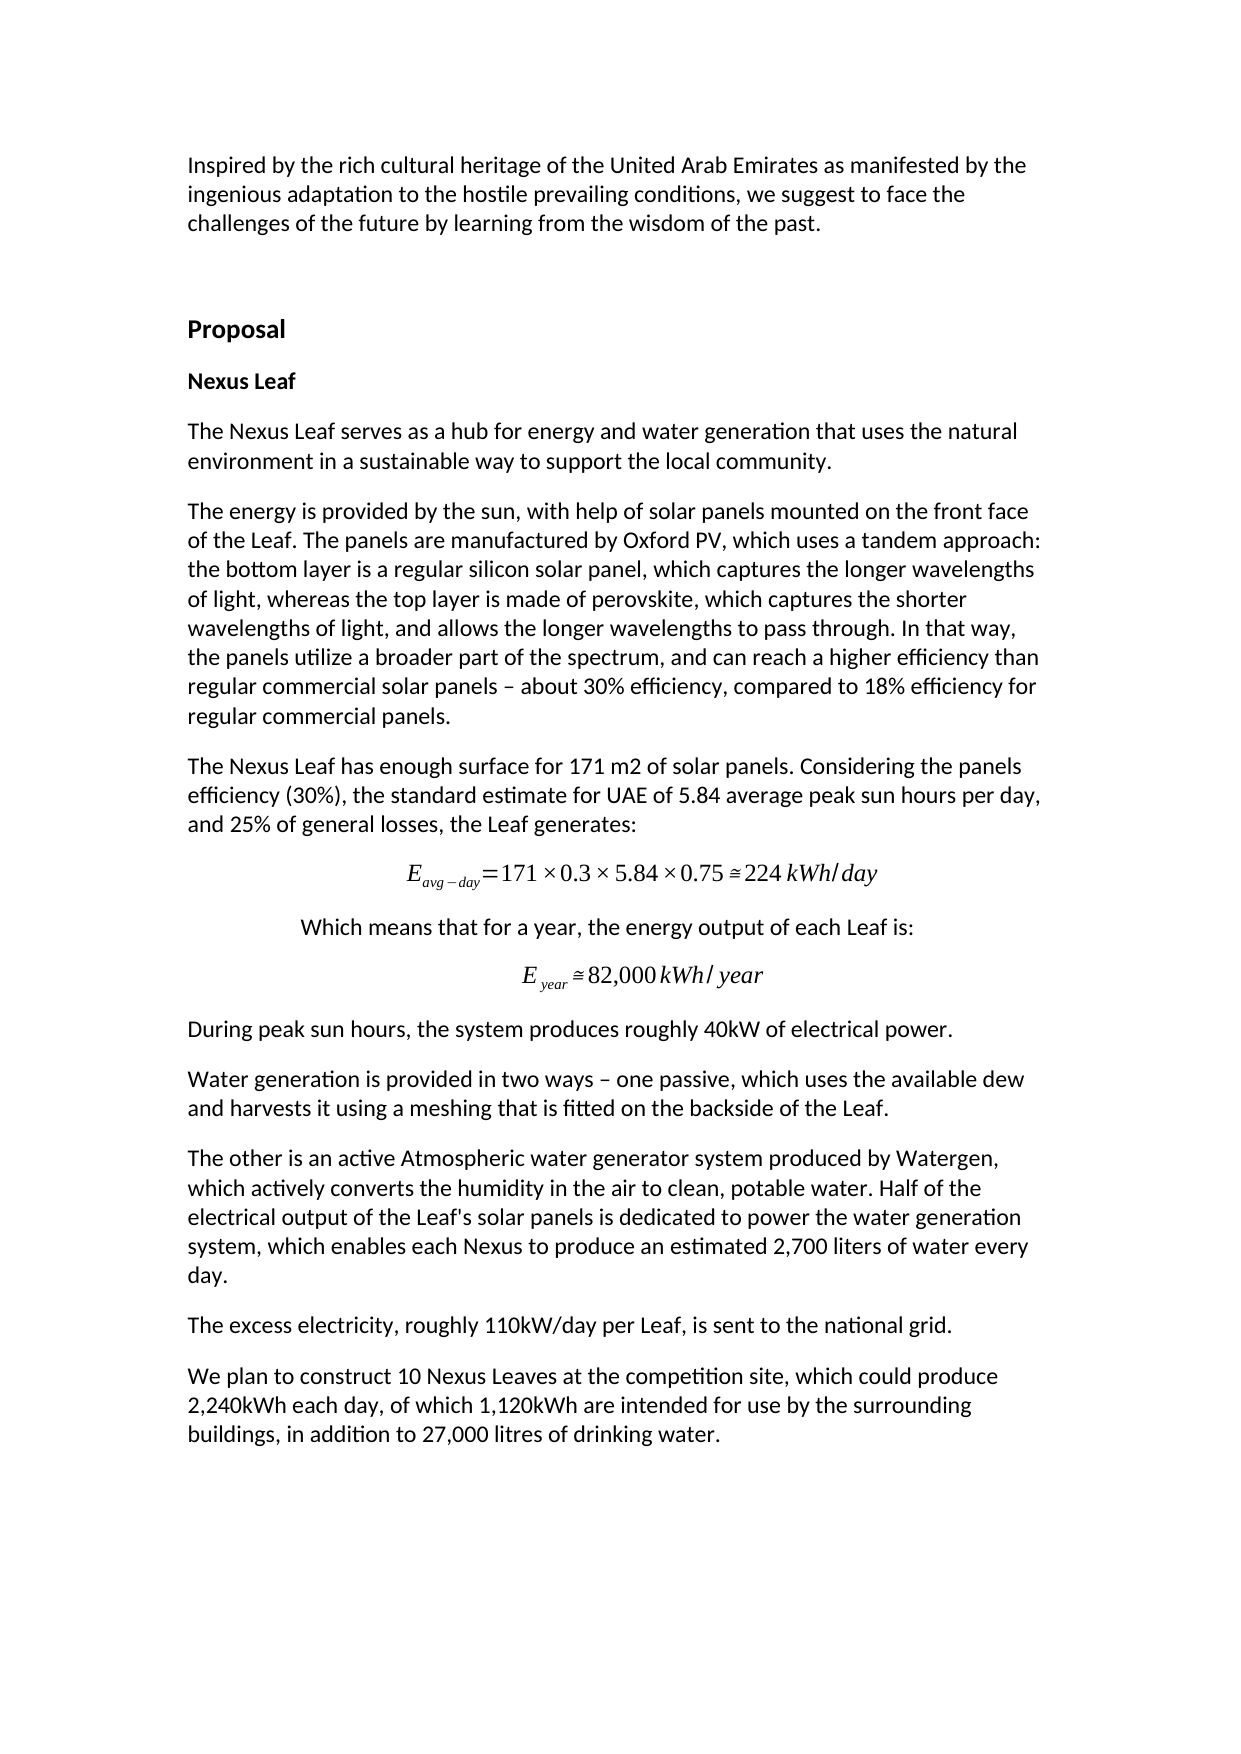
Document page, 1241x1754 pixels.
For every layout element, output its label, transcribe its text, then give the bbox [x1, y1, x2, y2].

text The excess electricity, roughly 110kW/day per Leaf, is sent to the national grid. [187, 1311, 1053, 1340]
text The energy is provided by the sun, with help of solar panels mounted on the front face of the Leaf. The panels are manufactured by Oxford PV, which uses a tandem approach: the bottom layer is a regular silicon solar panel, which captures the longer wavelengths of light, whereas the top layer is made of perovskite, which captures the shorter wavelengths of light, and allows the longer wavelengths to pass through. In that way, the panels utilize a broader part of the spectrum, and can reach a higher efficiency than regular commercial solar panels – about 30% efficiency, compared to 18% efficiency for regular commercial panels. [187, 496, 1053, 730]
text Proposal [187, 312, 1053, 346]
text Nexus Leaf [187, 366, 1053, 396]
text During peak sun hours, the system produces roughly 40kW of electrical power. [187, 1014, 1053, 1043]
text The Nexus Leaf has enough surface for 171 m2 of solar panels. Considering the panels efficiency (30%), the standard estimate for UAE of 5.84 average peak sun hours per day, and 25% of general losses, the Leaf generates: [187, 751, 1053, 839]
text Which means that for a year, the energy output of each Leaf is: [262, 912, 1053, 941]
text The Nexus Leaf serves as a hub for energy and water generation that uses the natural environment in a sustainable way to support the local community. [187, 416, 1053, 475]
text Inspired by the rich cultural heritage of the United Arab Emirates as manifested by the ingenious adaptation to the hostile prevailing conditions, we suggest to face the challenges of the future by learning from the wisdom of the past. [187, 150, 1053, 238]
text The other is an active Atmospheric water generator system produced by Watergen, which actively converts the humidity in the air to clean, potable water. Half of the electrical output of the Leaf's solar panels is dedicated to power the water generation system, which enables each Nexus to produce an estimated 2,700 liters of water every day. [187, 1143, 1053, 1290]
text Water generation is provided in two ways – one passive, which uses the available dew and harvests it using a meshing that is fitted on the backside of the Leaf. [187, 1064, 1053, 1123]
text We plan to construct 10 Nexus Leaves at the competition site, which could produce 2,240kWh each day, of which 1,120kWh are intended for use by the surrounding buildings, in addition to 27,000 litres of drinking water. [187, 1361, 1053, 1448]
